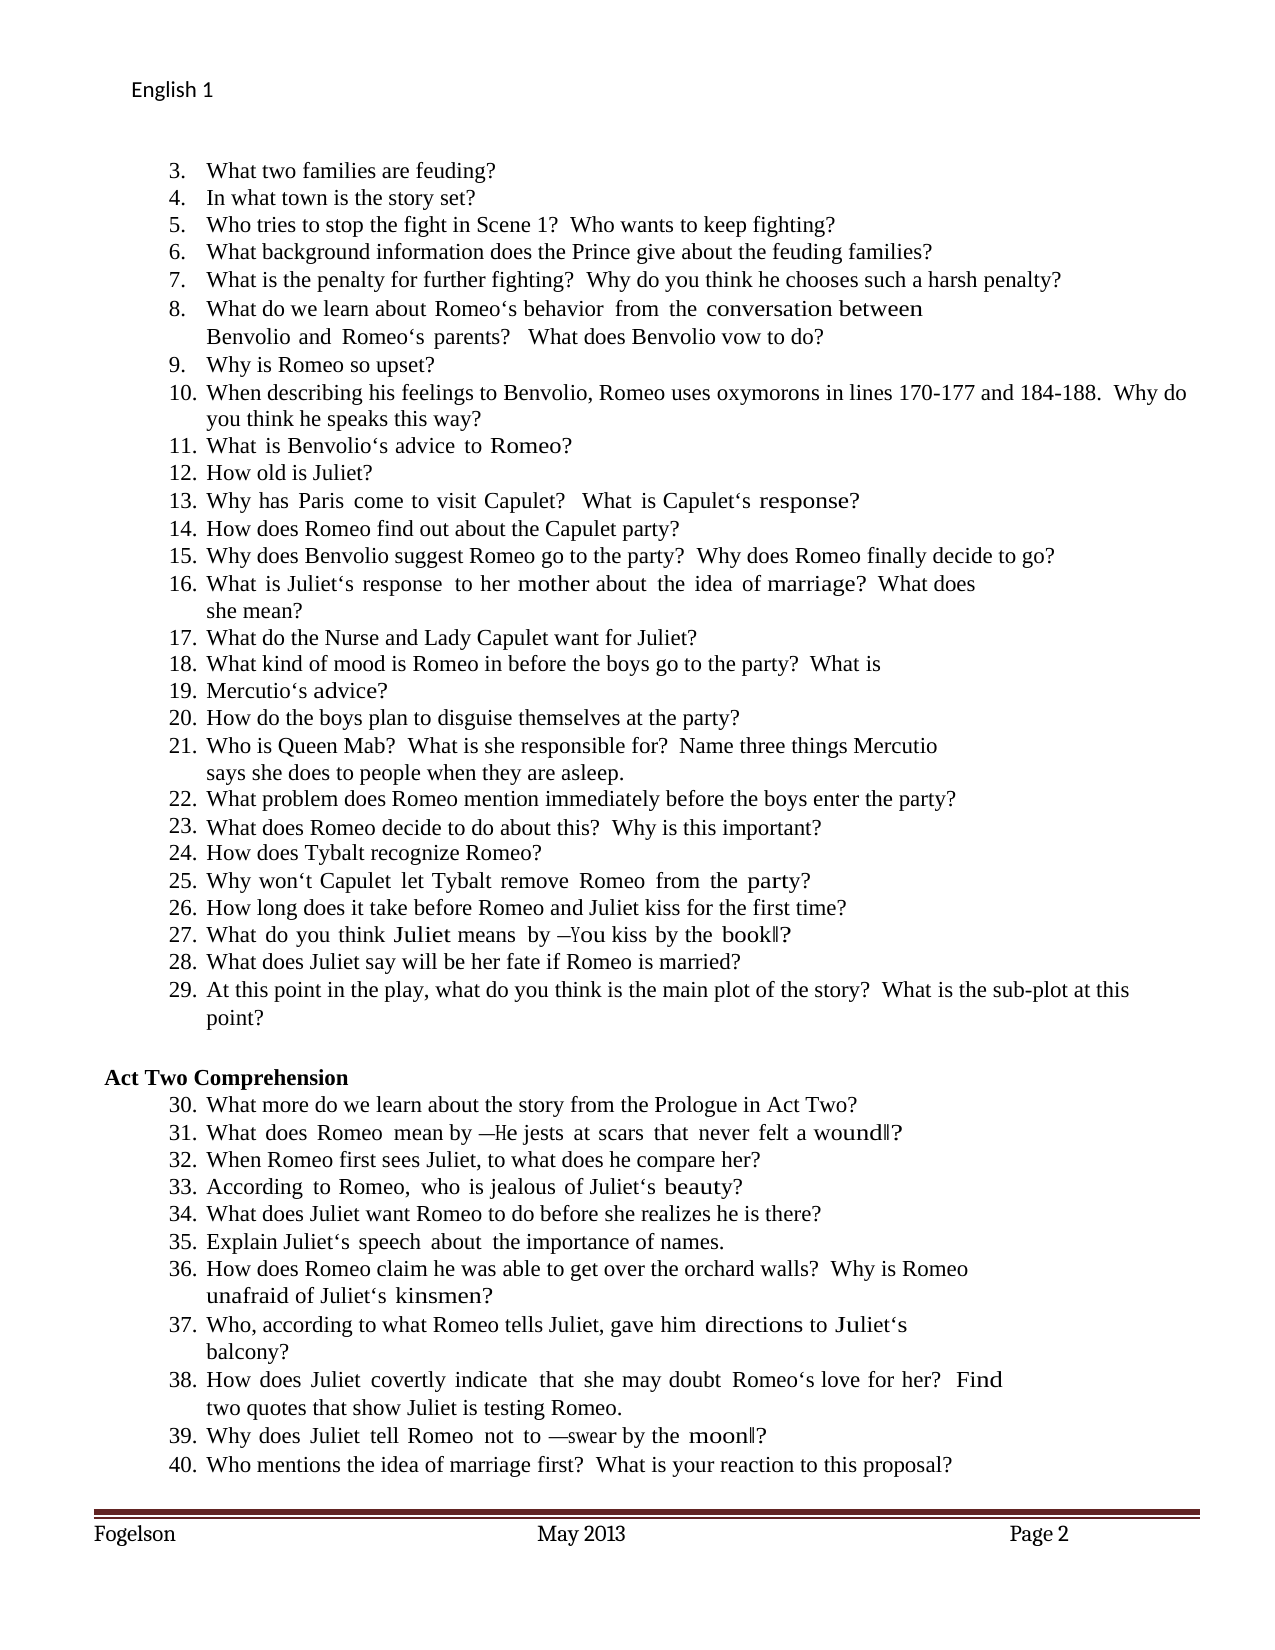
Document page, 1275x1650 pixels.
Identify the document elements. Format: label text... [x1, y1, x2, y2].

list What do you think Juliet means by ―You kiss by the book‖? [169, 920, 1200, 948]
list What does Romeo mean by ―He jests at scars that never felt a wound‖? [169, 1117, 1200, 1146]
list Benvolio and Romeo‘s parents? What does Benvolio vow to do? [206, 322, 1200, 350]
list What is the penalty for further fighting? Why do you think he chooses such a harsh penalty? [169, 265, 1143, 293]
list How old is Juliet? [169, 459, 1200, 486]
list What do we learn about Romeo‘s behavior from the conversation between [169, 293, 1200, 322]
list How does Juliet covertly indicate that she may doubt Romeo‘s love for her? Find [169, 1364, 1200, 1393]
list What does Juliet say will be her fate if Romeo is married? [169, 948, 1200, 975]
list What does Romeo decide to do about this? Why is this important? [169, 812, 1200, 839]
list In what town is the story set? [169, 184, 1200, 211]
list Why does Juliet tell Romeo not to ―swear by the moon‖? [169, 1421, 1200, 1450]
list Explain Juliet‘s speech about the importance of names. [169, 1227, 1200, 1255]
list Who tries to stop the fight in Scene 1? Who wants to keep fighting? [169, 211, 1200, 237]
list says she does to people when they are asleep. [206, 759, 1200, 785]
list How long does it take before Romeo and Juliet kiss for the first time? [169, 894, 1200, 920]
list What more do we learn about the story from the Prologue in Act Two? [169, 1091, 1200, 1117]
list What is Benvolio‘s advice to Romeo? [169, 431, 1200, 459]
list When describing his feelings to Benvolio, Romeo uses oxymorons in lines 170-177 and 184-188. Why do you think he speaks this way? [169, 379, 1193, 431]
list Mercutio‘s advice? [169, 676, 1200, 704]
list Why won‘t Capulet let Tybalt remove Romeo from the party? [169, 866, 1200, 894]
list unafraid of Juliet‘s kinsmen? [206, 1281, 1200, 1310]
list What problem does Romeo mention immediately before the boys enter the party? [169, 785, 1200, 812]
list What is Juliet‘s response to her mother about the idea of marriage? What does [169, 569, 1200, 597]
list Who mentions the idea of marriage first? What is your reaction to this proposal? [169, 1450, 1200, 1478]
list How do the boys plan to disguise themselves at the party? [169, 704, 1200, 731]
list When Romeo first sees Juliet, to what does he compare her? [169, 1146, 1200, 1172]
list How does Romeo claim he was able to get over the orchard walls? Why is Romeo [169, 1255, 1200, 1281]
list two quotes that show Juliet is testing Romeo. [206, 1393, 1200, 1421]
list What does Juliet want Romeo to do before she realizes he is there? [169, 1200, 1200, 1227]
list she mean? [206, 597, 1200, 623]
list How does Tybalt recognize Romeo? [169, 839, 1200, 866]
list Why has Paris come to visit Capulet? What is Capulet‘s response? [169, 486, 1200, 514]
list What two families are feuding? [169, 156, 1200, 184]
list What do the Nurse and Lady Capulet want for Juliet? [169, 623, 1200, 650]
list According to Romeo, who is jealous of Juliet‘s beauty? [169, 1172, 1200, 1200]
list What background information does the Prince give about the feuding families? [169, 237, 1200, 265]
list How does Romeo find out about the Capulet party? [169, 514, 1200, 543]
text Act Two Comprehension [104, 1064, 1200, 1091]
list At this point in the play, what do you think is the main plot of the story? What is the sub-plot at this point? [169, 975, 1181, 1031]
list Who is Queen Mab? What is she responsible for? Name three things Mercutio [169, 731, 1200, 759]
list Why is Romeo so upset? [169, 350, 1200, 379]
list balcony? [206, 1338, 1200, 1364]
list Who, according to what Romeo tells Juliet, gave him directions to Juliet‘s [169, 1310, 1200, 1338]
list Why does Benvolio suggest Romeo go to the party? Why does Romeo finally decide to go? [169, 543, 1136, 569]
list What kind of mood is Romeo in before the boys go to the party? What is [169, 650, 1200, 676]
